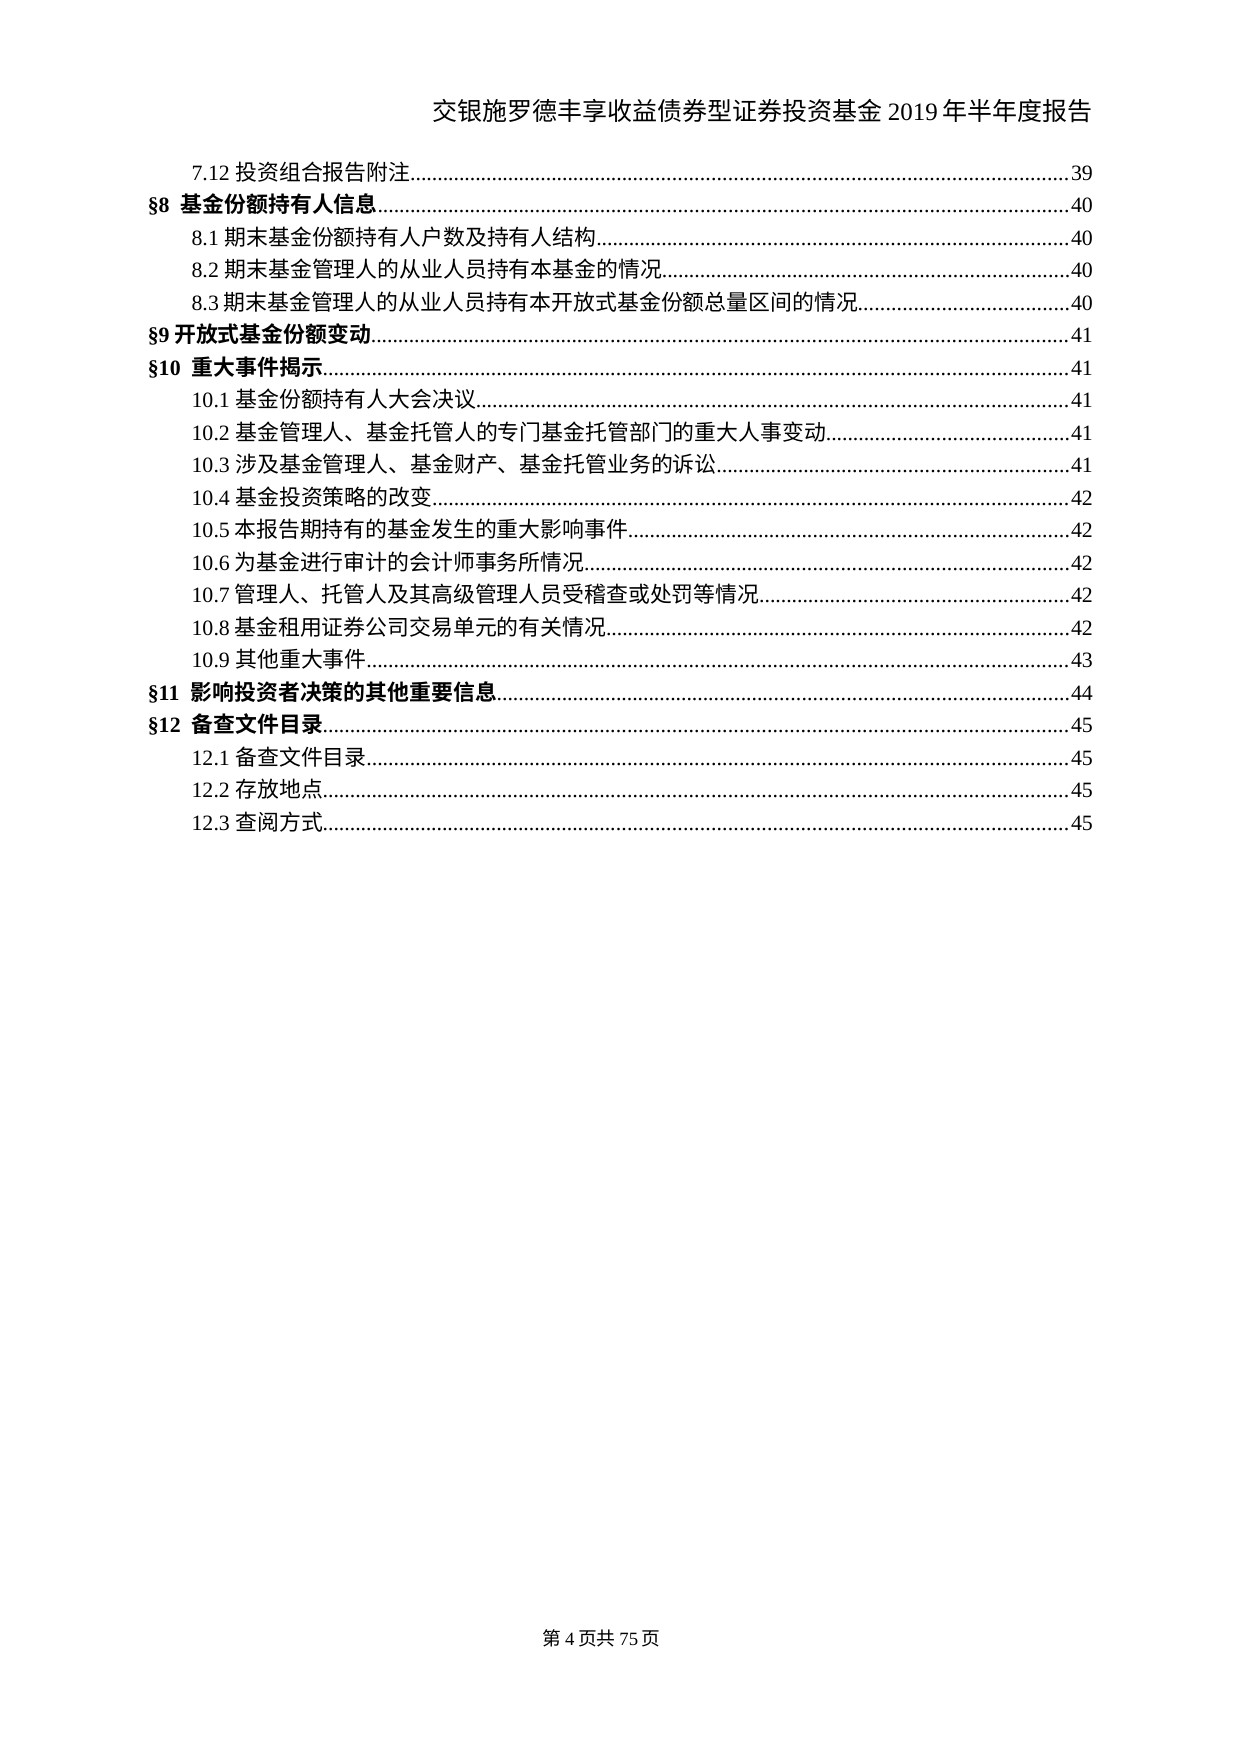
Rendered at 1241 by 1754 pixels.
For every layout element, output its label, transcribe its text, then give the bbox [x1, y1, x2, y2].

text 8.2 期末基金管理人的从业人员持有本基金的情况 40 [191, 252, 1092, 284]
text 10.4 基金投资策略的改变 42 [191, 479, 1092, 512]
text 10.3 涉及基金管理人、基金财产、基金托管业务的诉讼 41 [191, 447, 1092, 479]
text 10.2 基金管理人、基金托管人的专门基金托管部门的重大人事变动 41 [191, 414, 1092, 447]
text 10.8基金租用证券公司交易单元的有关情况 42 [191, 609, 1092, 642]
text 12.1 备查文件目录 45 [191, 739, 1092, 772]
text 10.9 其他重大事件 43 [191, 642, 1092, 674]
text §8 基金份额持有人信息 40 [148, 187, 1092, 219]
text 10.5本报告期持有的基金发生的重大影响事件 42 [191, 512, 1092, 544]
text §9开放式基金份额变动 41 [148, 317, 1092, 349]
text 10.7管理人、托管人及其高级管理人员受稽查或处罚等情况 42 [191, 577, 1092, 609]
text 10.6为基金进行审计的会计师事务所情况 42 [191, 544, 1092, 577]
text 8.3期末基金管理人的从业人员持有本开放式基金份额总量区间的情况 40 [191, 284, 1092, 317]
text §10 重大事件揭示 41 [148, 349, 1092, 382]
text 7.12 投资组合报告附注 39 [191, 154, 1092, 187]
text 10.1 基金份额持有人大会决议 41 [191, 382, 1092, 414]
text §12 备查文件目录 45 [148, 707, 1092, 739]
text 8.1 期末基金份额持有人户数及持有人结构 40 [191, 219, 1092, 252]
text §11 影响投资者决策的其他重要信息 44 [148, 674, 1092, 707]
text 12.2 存放地点 45 [191, 772, 1092, 804]
text 12.3 查阅方式 45 [191, 804, 1092, 837]
